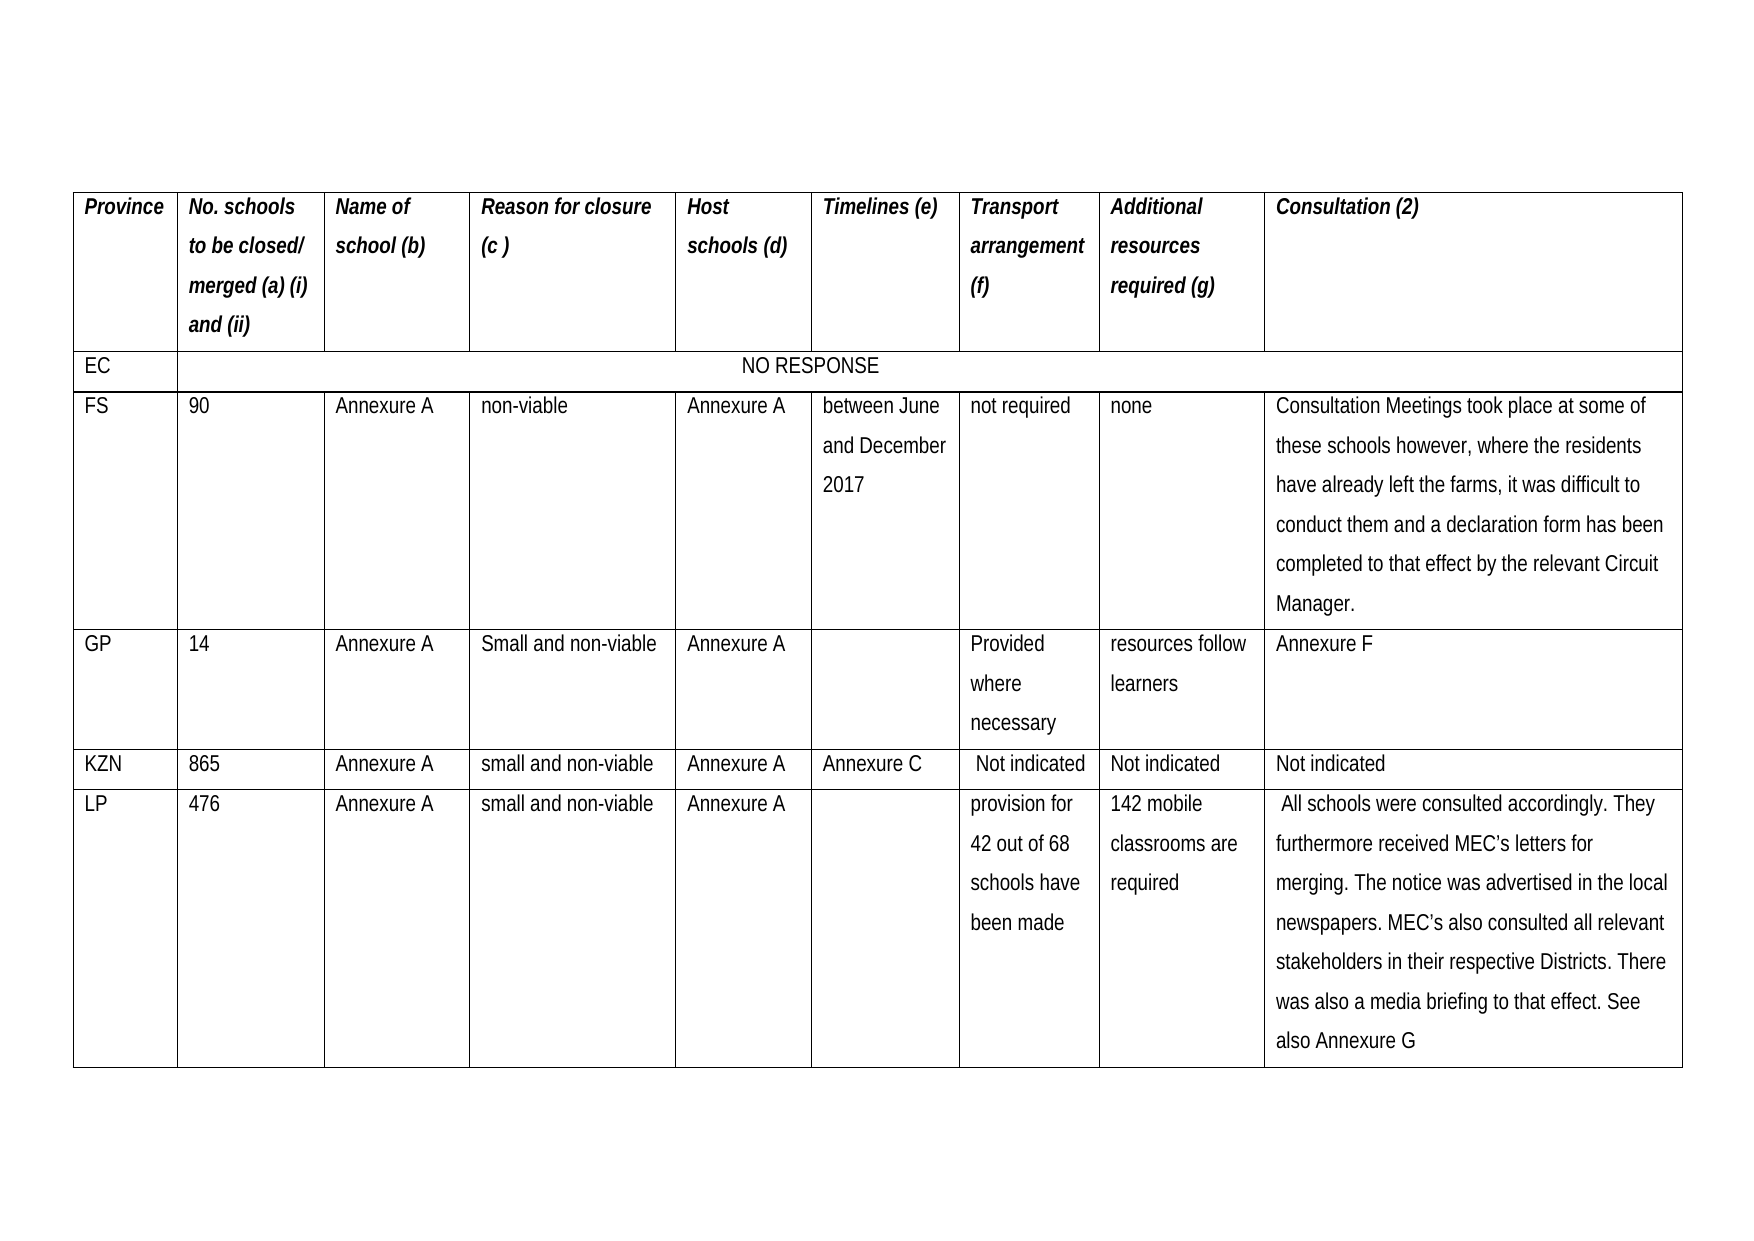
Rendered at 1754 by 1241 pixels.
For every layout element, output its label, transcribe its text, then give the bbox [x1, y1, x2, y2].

table_cell between June and December 2017 [812, 393, 959, 629]
table_cell Annexure C [812, 750, 959, 789]
table_cell not required [960, 393, 1099, 629]
table_cell NO RESPONSE [178, 352, 1682, 391]
table_cell EC [74, 352, 177, 391]
table_cell Small and non-viable [470, 630, 675, 749]
table_header Province [74, 193, 177, 351]
table_cell Annexure A [325, 393, 469, 629]
table_header No. schools to be closed/ merged (a) (i) and (ii) [178, 193, 324, 351]
table_header Reason for closure (c ) [470, 193, 675, 351]
table_cell LP [74, 790, 177, 1067]
table_cell 476 [178, 790, 324, 1067]
table_cell provision for 42 out of 68 schools have been made [960, 790, 1099, 1067]
table_cell small and non-viable [470, 750, 675, 789]
table_cell none [1100, 393, 1264, 629]
table_cell All schools were consulted accordingly. They furthermore received MEC’s letters for merging. The notice was advertised in the local newspapers. MEC’s also consulted all relevant stakeholders in their respective Districts. There was also a media briefing to that effect. See also Annexure G [1265, 790, 1682, 1067]
table_cell GP [74, 630, 177, 749]
table_cell Not indicated [1100, 750, 1264, 789]
table_cell non-viable [470, 393, 675, 629]
table_header Host schools (d) [676, 193, 811, 351]
table_cell Annexure A [676, 790, 811, 1067]
table_cell Consultation Meetings took place at some of these schools however, where the residents have already left the farms, it was difficult to conduct them and a declaration form has been completed to that effect by the relevant Circuit Manager. [1265, 393, 1682, 629]
table_cell 14 [178, 630, 324, 749]
table_cell Annexure F [1265, 630, 1682, 749]
table_header Consultation (2) [1265, 193, 1682, 351]
table_cell Not indicated [960, 750, 1099, 789]
table_header Transport arrangement (f) [960, 193, 1099, 351]
table_cell Annexure A [325, 750, 469, 789]
table_cell [812, 790, 959, 1067]
table_cell Annexure A [676, 750, 811, 789]
table_cell Annexure A [676, 393, 811, 629]
table_cell 142 mobile classrooms are required [1100, 790, 1264, 1067]
table_cell resources follow learners [1100, 630, 1264, 749]
table_cell [812, 630, 959, 749]
table_cell 865 [178, 750, 324, 789]
table_cell Not indicated [1265, 750, 1682, 789]
table_cell Annexure A [325, 790, 469, 1067]
table_cell Annexure A [325, 630, 469, 749]
table_cell Provided where necessary [960, 630, 1099, 749]
table_cell FS [74, 393, 177, 629]
table_cell small and non-viable [470, 790, 675, 1067]
table_cell KZN [74, 750, 177, 789]
table_cell 90 [178, 393, 324, 629]
table_header Additional resources required (g) [1100, 193, 1264, 351]
table_header Timelines (e) [812, 193, 959, 351]
table_cell Annexure A [676, 630, 811, 749]
table_header Name of school (b) [325, 193, 469, 351]
